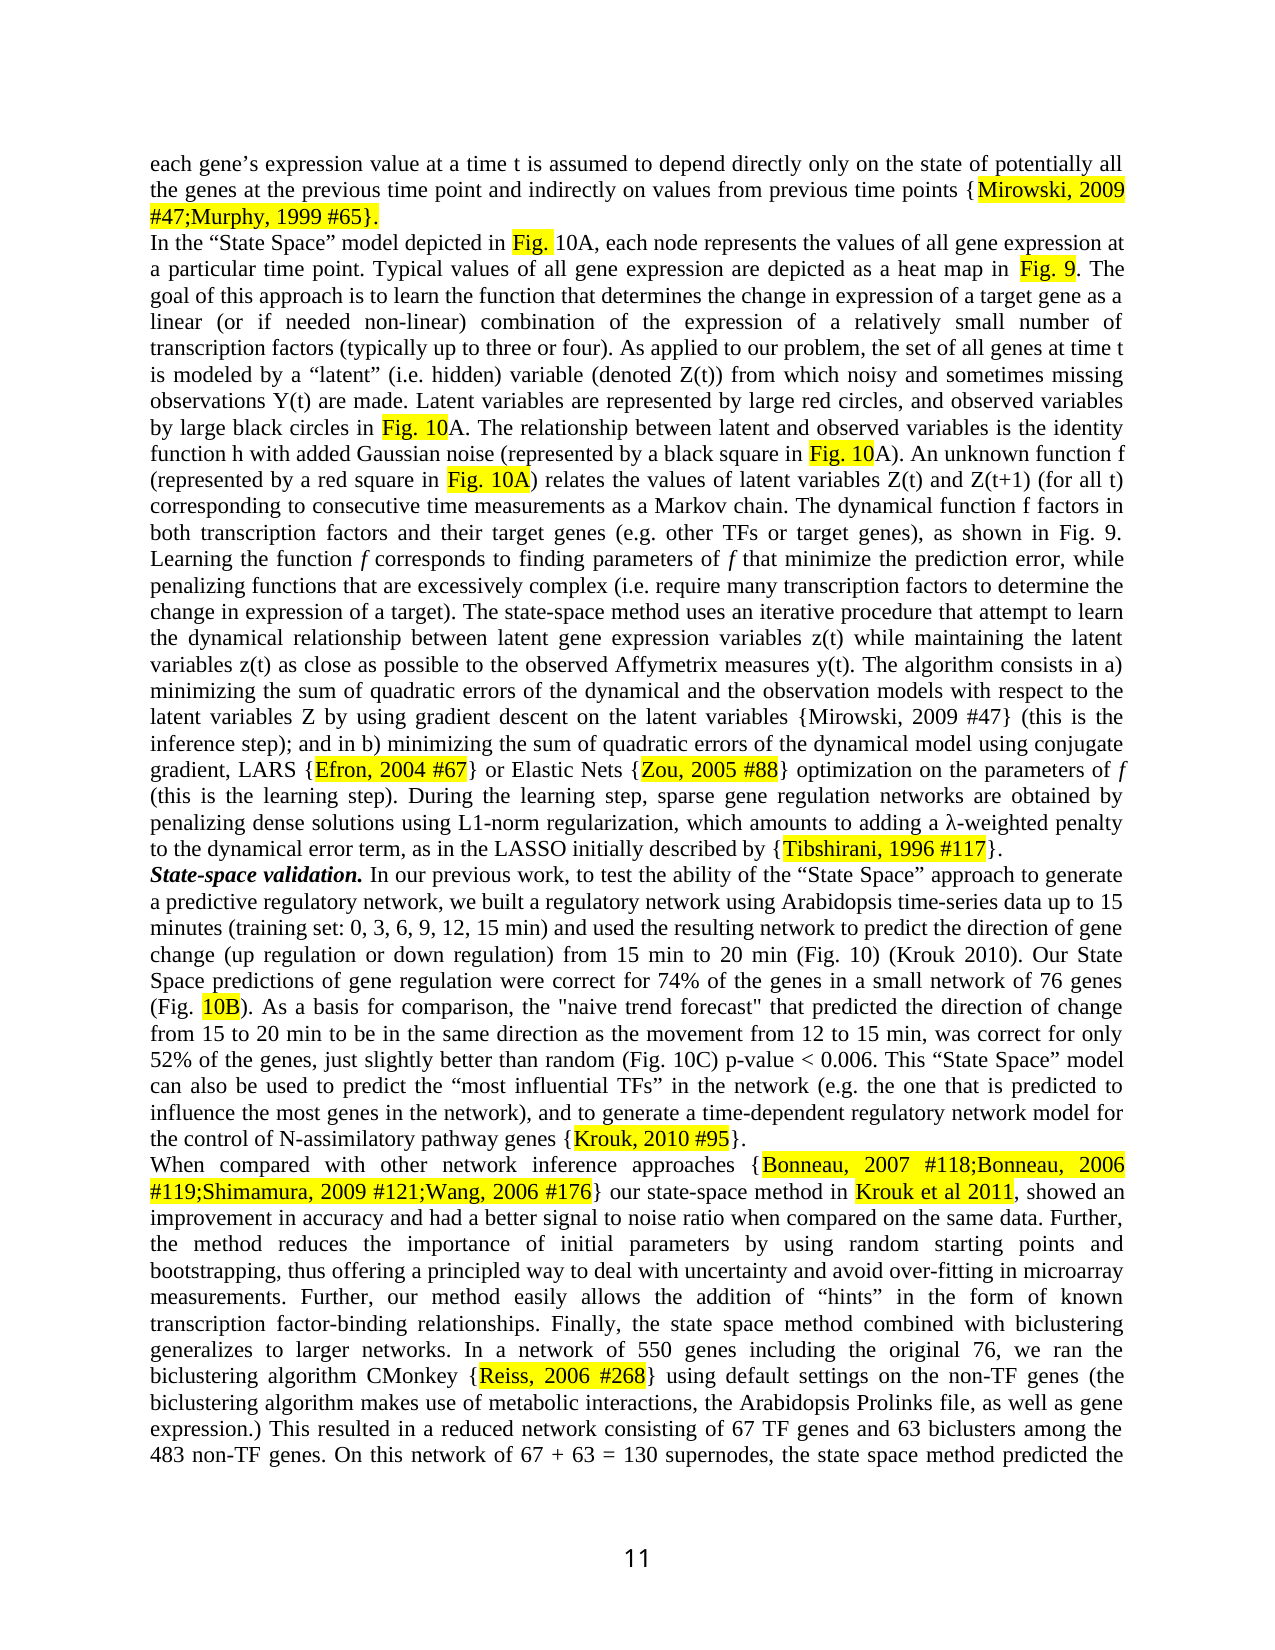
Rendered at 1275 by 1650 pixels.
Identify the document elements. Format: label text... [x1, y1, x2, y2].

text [150, 1151, 1125, 1468]
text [150, 150, 1125, 229]
text In the “State Space” model depicted in Fig. 10A, each node represents the values of all gene expression at a particular time point. Typical values of all gene expression are depicted as a heat map in Fig. 9. The goal of this approach is to learn the function that determines the change in expression of a target gene as a linear (or if needed non-linear) combination of the expression of a relatively small number of transcription factors (typically up to three or four). As applied to our problem, the set of all genes at time t is modeled by a “latent” (i.e. hidden) variable (denoted Z(t)) from which noisy and sometimes missing observations Y(t) are made. Latent variables are represented by large red circles, and observed variables by large black circles in Fig. 10A. The relationship between latent and observed variables is the identity function h with added Gaussian noise (represented by a black square in Fig. 10A). An unknown function f (represented by a red square in Fig. 10A) relates the values of latent variables Z(t) and Z(t+1) (for all t) corresponding to consecutive time measurements as a Markov chain. The dynamical function f factors in both transcription factors and their target genes (e.g. other TFs or target genes), as shown in Fig. 9. Learning the function f corresponds to finding parameters of f that minimize the prediction error, while penalizing functions that are excessively complex (i.e. require many transcription factors to determine the change in expression of a target). The state-space method uses an iterative procedure that attempt to learn the dynamical relationship between latent gene expression variables z(t) while maintaining the latent variables z(t) as close as possible to the observed Affymetrix measures y(t). The algorithm consists in a) minimizing the sum of quadratic errors of the dynamical and the observation models with respect to the latent variables Z by using gradient descent on the latent variables {Mirowski, 2009 #47} (this is the inference step); and in b) minimizing the sum of quadratic errors of the dynamical model using conjugate gradient, LARS {Efron, 2004 #67} or Elastic Nets {Zou, 2005 #88} optimization on the parameters of f (this is the learning step). During the learning step, sparse gene regulation networks are obtained by penalizing dense solutions using L1-norm regularization, which amounts to adding a λ-weighted penalty to the dynamical error term, as in the LASSO initially described by {Tibshirani, 1996 #117}. [150, 229, 1125, 862]
text State-space validation. In our previous work, to test the ability of the “State Space” approach to generate a predictive regulatory network, we built a regulatory network using Arabidopsis time-series data up to 15 minutes (training set: 0, 3, 6, 9, 12, 15 min) and used the resulting network to predict the direction of gene change (up regulation or down regulation) from 15 min to 20 min (Fig. 10) (Krouk 2010). Our State Space predictions of gene regulation were correct for 74% of the genes in a small network of 76 genes (Fig. 10B). As a basis for comparison, the "naive trend forecast" that predicted the direction of change from 15 to 20 min to be in the same direction as the movement from 12 to 15 min, was correct for only 52% of the genes, just slightly better than random (Fig. 10C) p-value < 0.006. This “State Space” model can also be used to predict the “most influential TFs” in the network (e.g. the one that is predicted to influence the most genes in the network), and to generate a time-dependent regulatory network model for the control of N-assimilatory pathway genes {Krouk, 2010 #95}. [150, 862, 1125, 1151]
